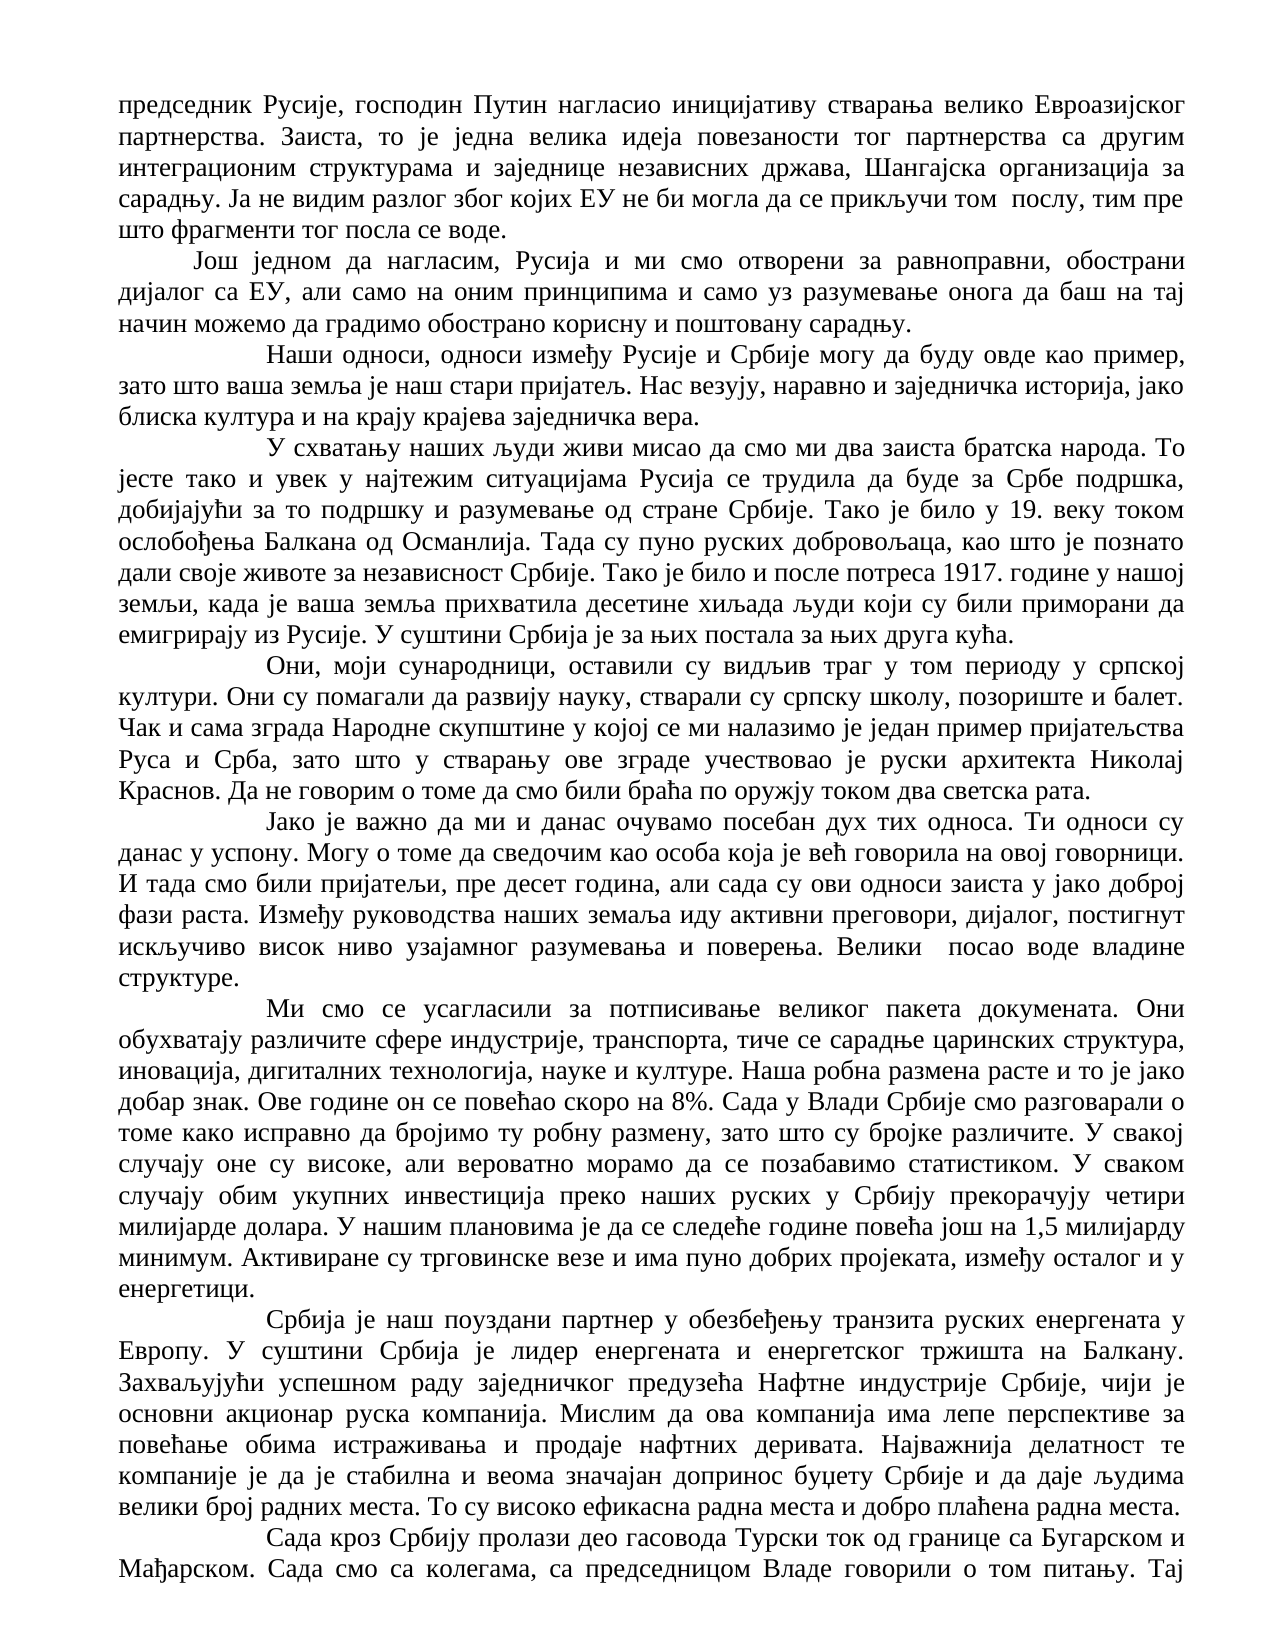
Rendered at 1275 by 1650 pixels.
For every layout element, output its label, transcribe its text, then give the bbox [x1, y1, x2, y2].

text У схватању наших људи живи мисао да смо ми два заиста братска народа. То јесте тако и увек у најтежим ситуацијама Русија се трудила да буде за Србе подршка, добијајући за то подршку и разумевање од стране Србије. Тако је било у 19. веку током ослобођења Балкана од Османлија. Тада су пуно руских добровољаца, као што је познато дали своје животе за независност Србије. Тако је било и после потреса 1917. године у нашој земљи, када је ваша земља прихватила десетине хиљада људи који су били приморани да емигрирају из Русије. У суштини Србија је за њих постала за њих друга кућа. [118, 431, 1186, 649]
text Још једном да нагласим, Русија и ми смо отворени за равноправни, обострани дијалог са ЕУ, али само на оним принципима и само уз разумевање онога да баш на тај начин можемо да градимо обострано корисну и поштовану сарадњу. [118, 244, 1186, 338]
text Јако је важно да ми и данас очувамо посебан дух тих односа. Ти односи су данас у успону. Могу о томе да сведочим као особа која је већ говорила на овој говорници. И тада смо били пријатељи, пре десет година, али сада су ови односи заиста у јако доброј фази раста. Између руководства наших земаља иду активни преговори, дијалог, постигнут искључиво висок ниво узајамног разумевања и поверења. Велики посао воде владине структуре. [118, 805, 1186, 992]
text Они, моји сународници, оставили су видљив траг у том периоду у српској култури. Они су помагали да развију науку, стварали су српску школу, позориште и балет. Чак и сама зграда Народне скупштине у којој се ми налазимо је један пример пријатељства Руса и Срба, зато што у стварању ове зграде учествовао је руски архитекта Николај Краснов. Да не говорим о томе да смо били браћа по оружју током два светска рата. [118, 649, 1186, 805]
text Србија је наш поуздани партнер у обезбеђењу транзита руских енергената у Европу. У суштини Србија је лидер енергената и енергетског тржишта на Балкану. Захваљујући успешном раду заједничког предузећа Нафтне индустрије Србије, чији је основни акционар руска компанија. Мислим да ова компанија има лепе перспективе за повећање обима истраживања и продаје нафтних деривата. Најважнија делатност те компаније је да је стабилна и веома значајан допринос буџету Србије и да даје људима велики број радних места. То су високо ефикасна радна места и добро плаћена радна места. [118, 1303, 1186, 1521]
text Ми смо се усагласили за потписивање великог пакета докумената. Они обухватају различите сфере индустрије, транспорта, тиче се сарадње царинских структура, иновација, дигиталних технологија, науке и културе. Наша робна размена расте и то је јако добар знак. Ове године он се повећао скоро на 8%. Сада у Влади Србије смо разговарали о томе како исправно да бројимо ту робну размену, зато што су бројке различите. У свакој случају оне су високе, али вероватно морамо да се позабавимо статистиком. У сваком случају обим укупних инвестиција преко наших руских у Србију прекорачују четири милијарде долара. У нашим плановима је да се следеће године повећа још на 1,5 милијарду минимум. Активиране су трговинске везе и има пуно добрих пројеката, између осталог и у енергетици. [118, 992, 1186, 1303]
text Наши односи, односи између Русије и Србије могу да буду овде као пример, зато што ваша земља је наш стари пријатељ. Нас везују, наравно и заједничка историја, јако блиска култура и на крају крајева заједничка вера. [118, 338, 1186, 431]
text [118, 89, 1186, 244]
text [118, 1521, 1186, 1584]
